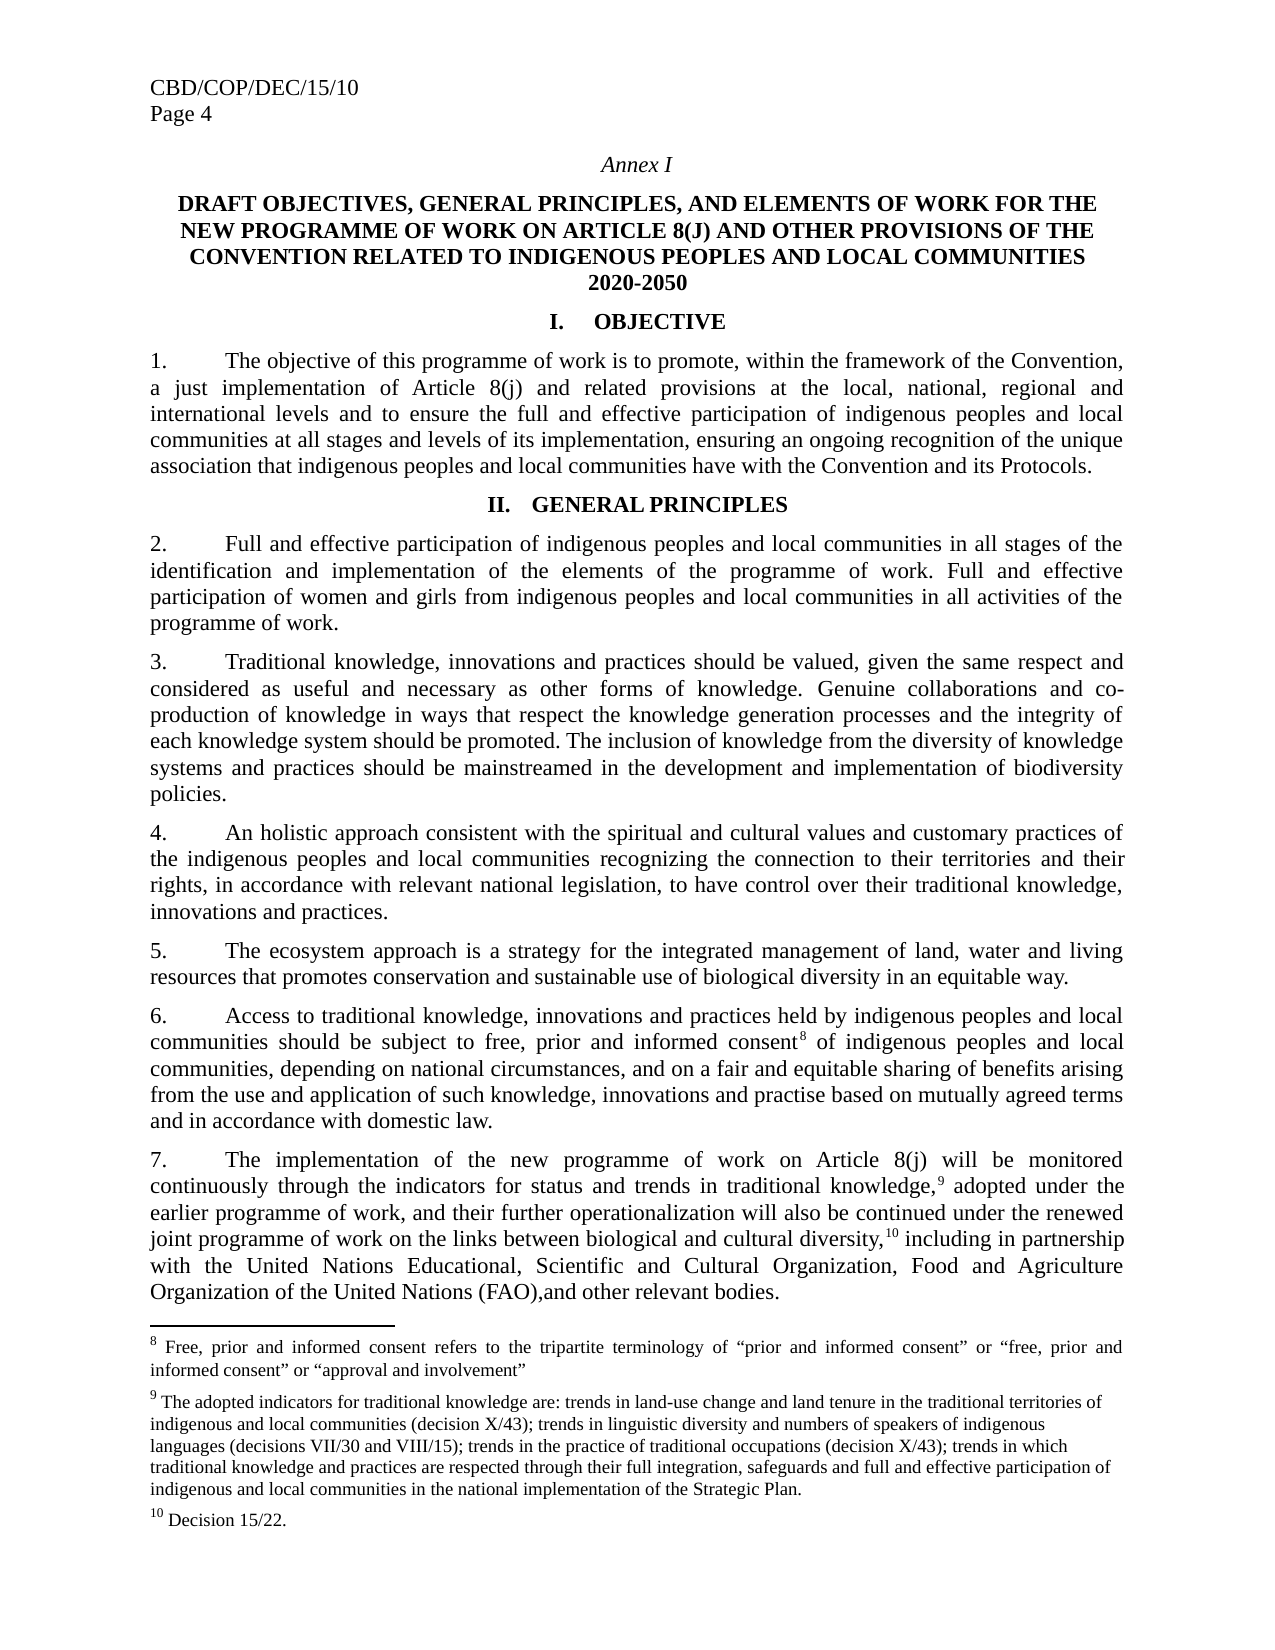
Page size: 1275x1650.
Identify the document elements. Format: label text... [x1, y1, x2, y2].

list II. GENERAL PRINCIPLES [150, 491, 1125, 518]
text 2. Full and effective participation of indigenous peoples and local communities in all stages of the identification and implementation of the elements of the programme of work. Full and effective participation of women and girls from indigenous peoples and local communities in all activities of the programme of work. [150, 530, 1125, 636]
subtitle Draft objectives, general principles, and elements for the new programme of work on Article 8(j) and other provisions of the Convention related to indigenous peoples and local communities 2020-2050 [150, 190, 1125, 296]
text 1. The objective of this programme of work is to promote, within the framework of the Convention, a just implementation of Article 8(j) and related provisions at the local, national, regional and international levels and to ensure the full and effective participation of indigenous peoples and local communities at all stages and levels of its implementation, ensuring an ongoing recognition of the unique association that indigenous peoples and local communities have with the Convention and its Protocols. [150, 347, 1125, 479]
text 3. Traditional knowledge, innovations and practices should be valued, given the same respect and considered as useful and necessary as other forms of knowledge. Genuine collaborations and co-production of knowledge in ways that respect the knowledge generation processes and the integrity of each knowledge system should be promoted. The inclusion of knowledge from the diversity of knowledge systems and practices should be mainstreamed in the development and implementation of biodiversity policies. [150, 648, 1125, 806]
text 7. The implementation of the new programme of work on Article 8(j) will be monitored continuously through the indicators for status and trends in traditional knowledge, adopted under the earlier programme of work, and their further operationalization will also be continued under the renewed joint programme of work on the links between biological and cultural diversity, including in partnership with the United Nations Educational, Scientific and Cultural Organization, Food and Agriculture Organization of the United Nations (FAO),and other relevant bodies. [150, 1146, 1125, 1304]
text I. OBJECTIVE [150, 308, 1125, 335]
text 5. The ecosystem approach is a strategy for the integrated management of land, water and living resources that promotes conservation and sustainable use of biological diversity in an equitable way. [150, 937, 1125, 989]
text Annex I [150, 152, 1125, 178]
text 4. An holistic approach consistent with the spiritual and cultural values and customary practices of the indigenous peoples and local communities recognizing the connection to their territories and their rights, in accordance with relevant national legislation, to have control over their traditional knowledge, innovations and practices. [150, 819, 1125, 924]
text 6. Access to traditional knowledge, innovations and practices held by indigenous peoples and local communities should be subject to free, prior and informed consent of indigenous peoples and local communities, depending on national circumstances, and on a fair and equitable sharing of benefits arising from the use and application of such knowledge, innovations and practise based on mutually agreed terms and in accordance with domestic law. [150, 1002, 1125, 1134]
